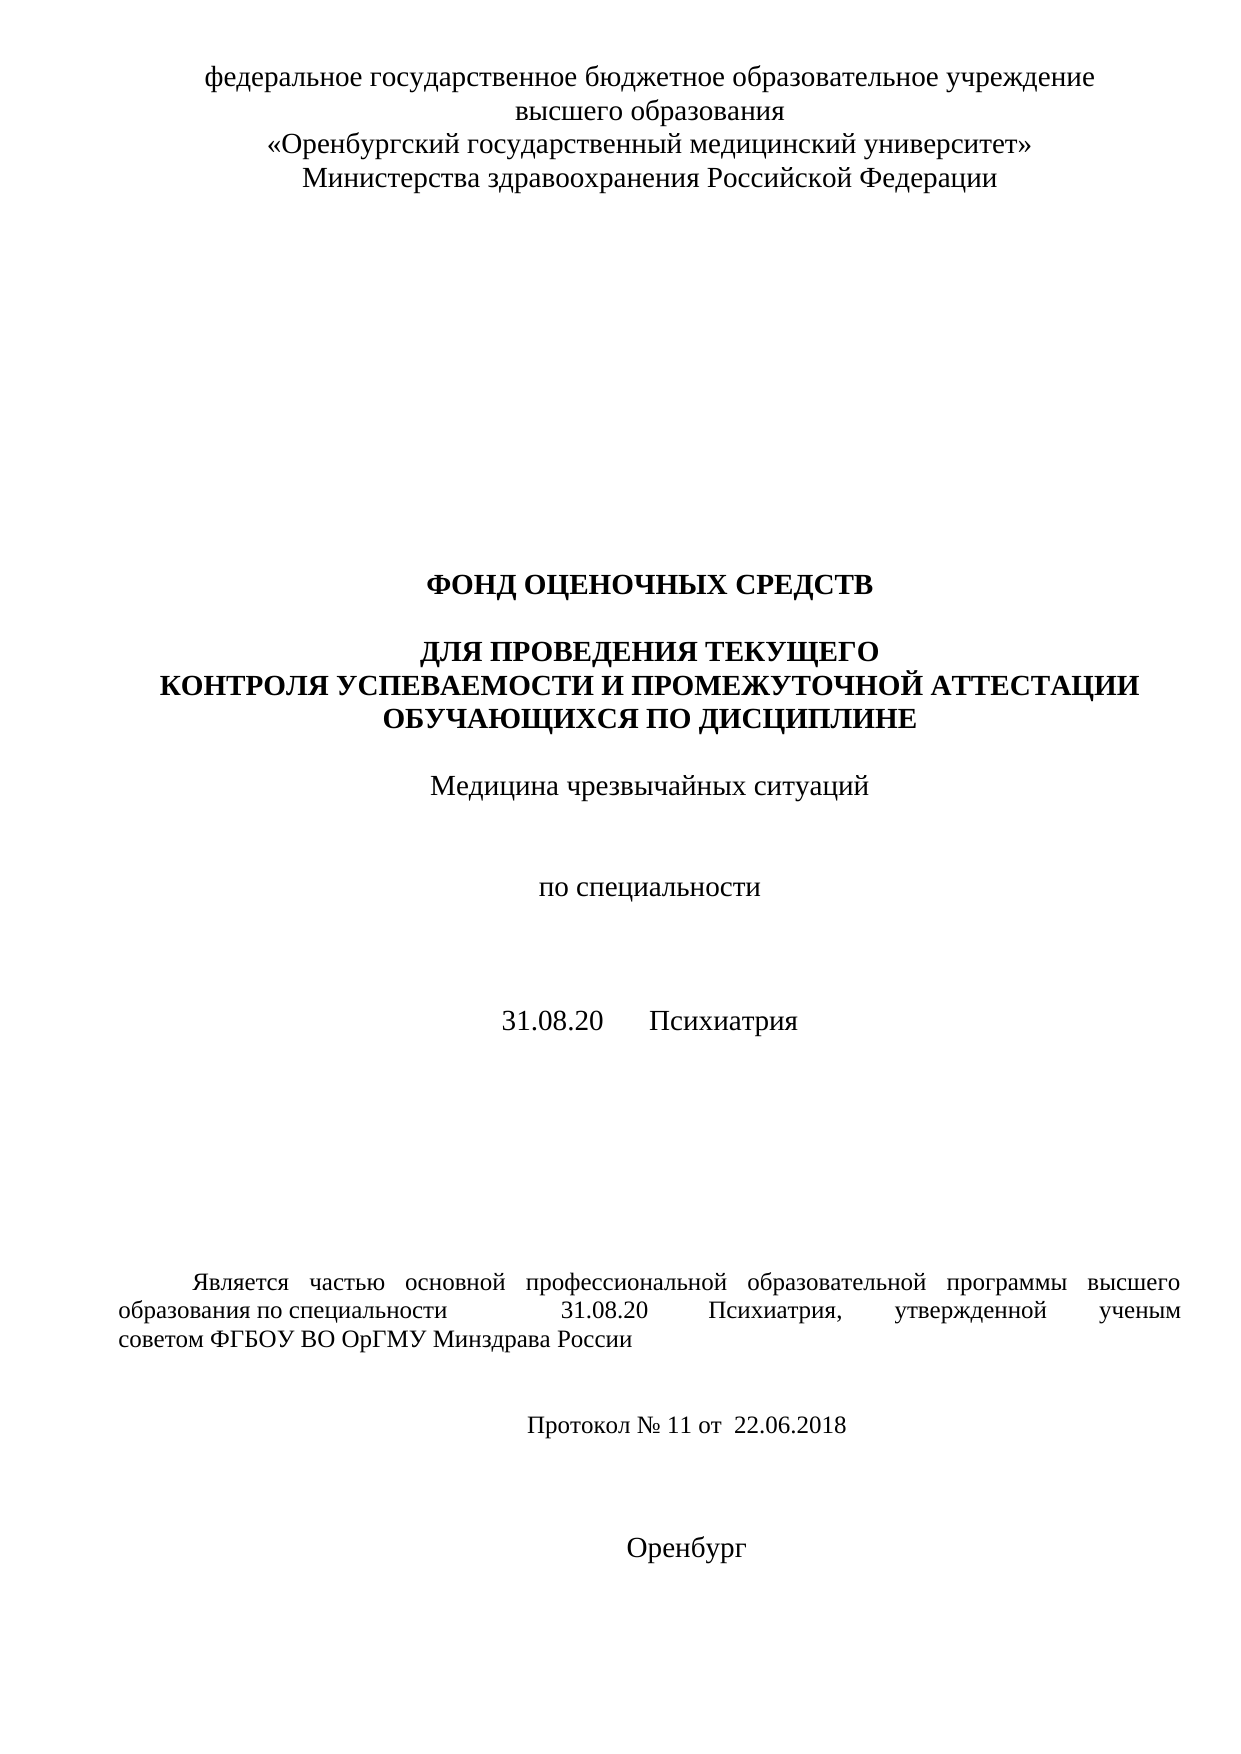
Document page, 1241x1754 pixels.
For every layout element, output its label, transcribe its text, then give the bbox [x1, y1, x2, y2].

text ОБУЧАЮЩИХСЯ ПО ДИСЦИПЛИНЕ [118, 701, 1181, 735]
text ДЛЯ ПРОВЕДЕНИЯ ТЕКУЩЕГО [118, 634, 1181, 668]
text по специальности [118, 869, 1181, 902]
text 31.08.20 Психиатрия [118, 1003, 1181, 1037]
text Является частью основной профессиональной образовательной программы высшего образования по специальности 31.08.20 Психиатрия, утвержденной ученым советом ФГБОУ ВО ОрГМУ Минздрава России [118, 1267, 1181, 1353]
text Оренбург [118, 1530, 1181, 1564]
text ФОНД ОЦЕНОЧНЫХ СРЕДСТВ [118, 567, 1181, 601]
text Министерства здравоохранения Российской Федерации [118, 160, 1181, 193]
text Медицина чрезвычайных ситуаций [118, 768, 1181, 802]
text высшего образования [118, 93, 1181, 126]
text КОНТРОЛЯ УСПЕВАЕМОСТИ И ПРОМЕЖУТОЧНОЙ АТТЕСТАЦИИ [118, 668, 1181, 701]
text федеральное государственное бюджетное образовательное учреждение [118, 59, 1181, 93]
text Протокол № 11 от 22.06.2018 [118, 1410, 1181, 1439]
text «Оренбургский государственный медицинский университет» [118, 126, 1181, 160]
